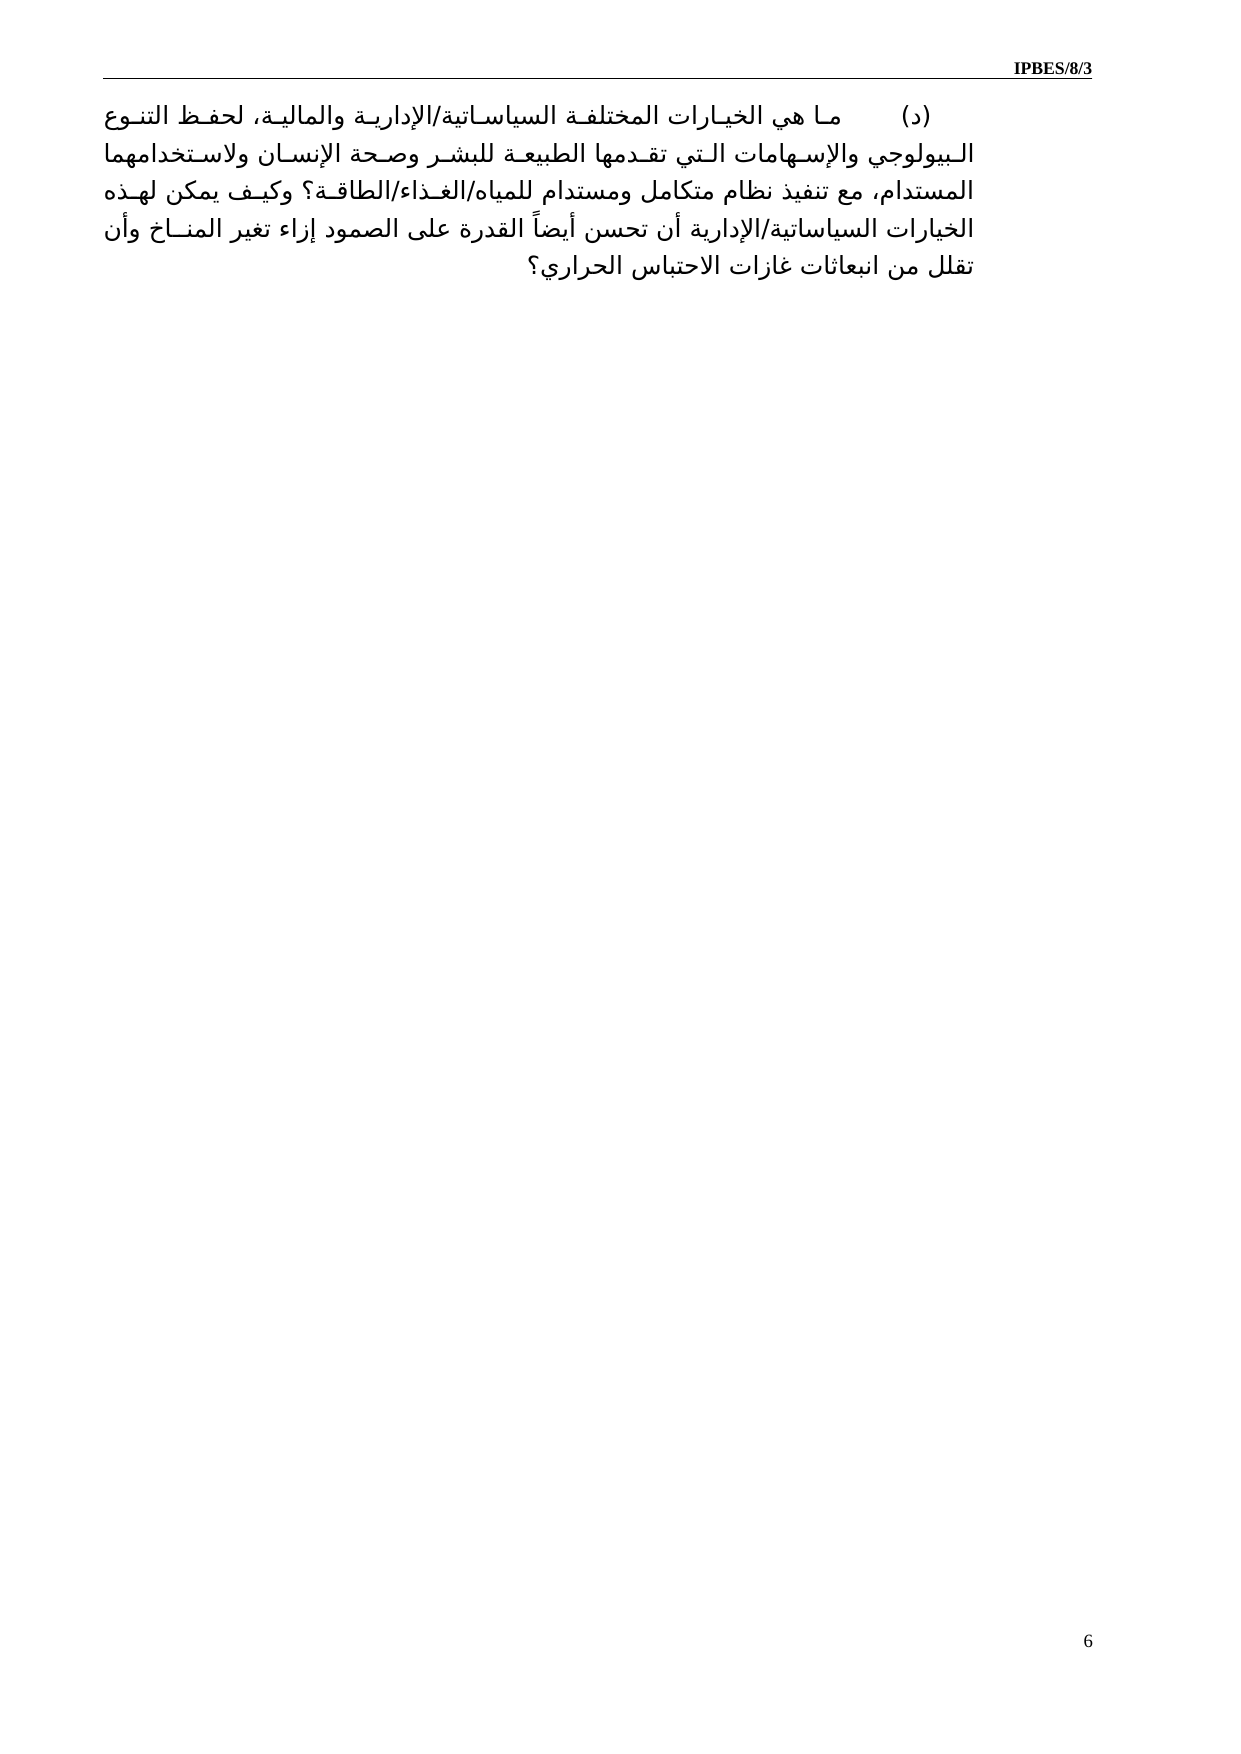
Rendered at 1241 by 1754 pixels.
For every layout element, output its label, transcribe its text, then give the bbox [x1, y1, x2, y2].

list ما هي الخيارات المختلفة السياساتية/الإدارية والمالية، لحفظ التنوع البيولوجي والإسهامات التي تقدمها الطبيعة للبشر وصحة الإنسان ولاستخدامهما المستدام، مع تنفيذ نظام متكامل ومستدام للمياه/الغذاء/الطاقة؟ وكيف يمكن لهذه الخيارات السياساتية/الإدارية أن تحسن أيضاً القدرة على الصمود إزاء تغير المناخ وأن تقلل من انبعاثات غازات الاحتباس الحراري؟ [103, 94, 974, 282]
